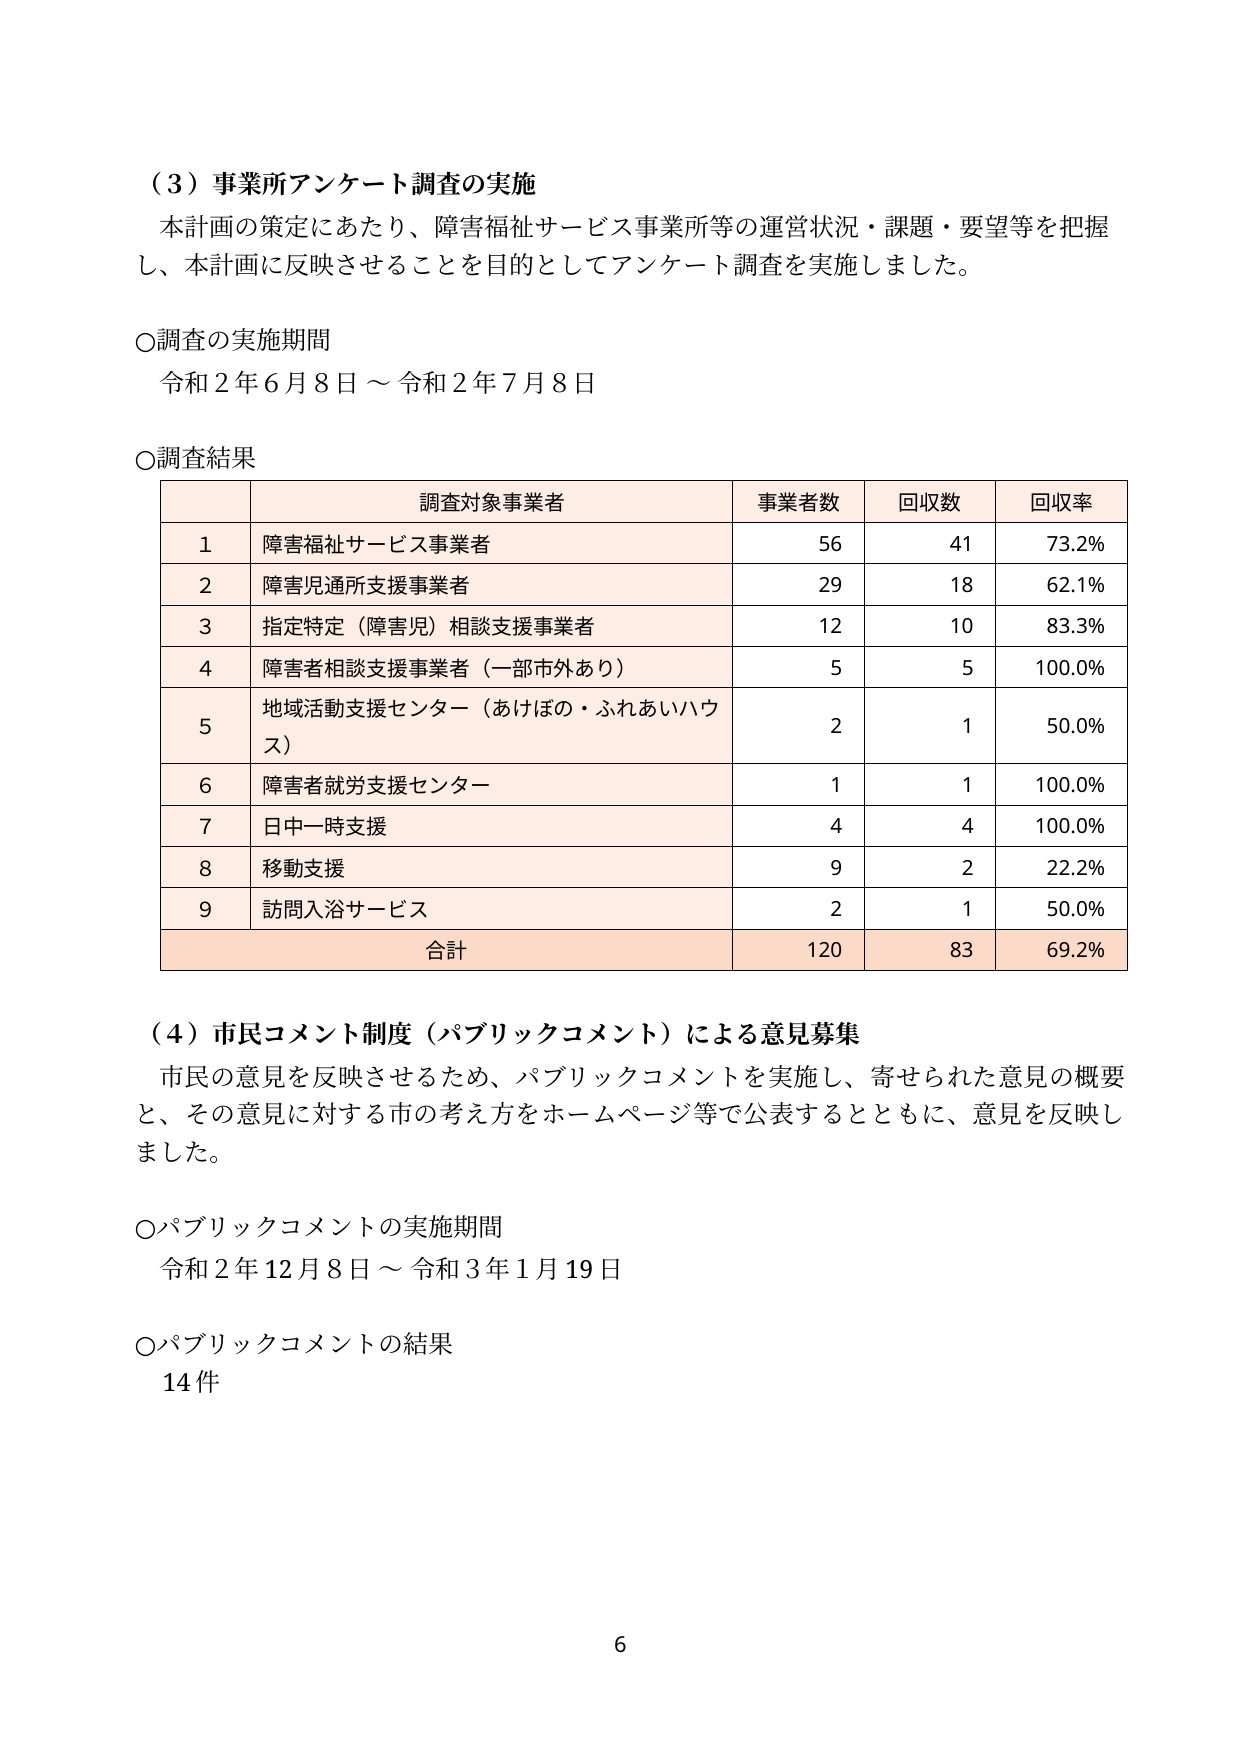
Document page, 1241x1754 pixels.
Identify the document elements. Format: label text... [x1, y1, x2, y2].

table_cell 1 [733, 764, 864, 804]
text ○パブリックコメントの実施期間 [134, 1206, 1128, 1244]
table_cell ８ [161, 847, 250, 887]
table_header [161, 481, 250, 522]
table_cell ３ [161, 606, 250, 646]
table_cell 4 [865, 806, 995, 846]
table_cell 10 [865, 606, 995, 646]
table_cell 訪問入浴サービス [251, 888, 732, 929]
table_cell 1 [865, 764, 995, 804]
table_cell 1 [865, 688, 995, 763]
table_cell 2 [865, 847, 995, 887]
table_cell 50.0% [996, 688, 1127, 763]
table_cell 62.1% [996, 564, 1127, 604]
table_cell 29 [733, 564, 864, 604]
table_cell 73.2% [996, 523, 1127, 563]
table_cell 5 [733, 647, 864, 687]
table_cell 1 [865, 888, 995, 929]
text 本計画の策定にあたり、障害福祉サービス事業所等の運営状況・課題・要望等を把握し、本計画に反映させることを目的としてアンケート調査を実施しました。 [134, 207, 1128, 282]
text ○調査の実施期間 [134, 320, 1128, 357]
table_cell 障害児通所支援事業者 [251, 564, 732, 604]
text 市民の意見を反映させるため、パブリックコメントを実施し、寄せられた意見の概要と、その意見に対する市の考え方をホームページ等で公表するとともに、意見を反映しました。 [134, 1056, 1128, 1169]
table_cell 地域活動支援センター（あけぼの・ふれあいハウス） [251, 688, 732, 763]
text （４）市民コメント制度（パブリックコメント）による意見募集 [112, 1014, 1128, 1051]
table_header 回収率 [996, 481, 1127, 522]
table_cell 移動支援 [251, 847, 732, 887]
table_cell ９ [161, 888, 250, 929]
table_cell 障害福祉サービス事業者 [251, 523, 732, 563]
table_cell 2 [733, 688, 864, 763]
table_cell 56 [733, 523, 864, 563]
table_cell １ [161, 523, 250, 563]
table_cell 69.2% [996, 930, 1127, 970]
table_cell 22.2% [996, 847, 1127, 887]
table_cell 100.0% [996, 647, 1127, 687]
text 令和２年６月８日 ～ 令和２年７月８日 [134, 363, 1128, 400]
table_cell ７ [161, 806, 250, 846]
table_cell 18 [865, 564, 995, 604]
table_cell ４ [161, 647, 250, 687]
table_cell 83 [865, 930, 995, 970]
table_cell ５ [161, 688, 250, 763]
table_header 調査対象事業者 [251, 481, 732, 522]
table_cell ６ [161, 764, 250, 804]
table_cell 120 [733, 930, 864, 970]
table_cell 100.0% [996, 764, 1127, 804]
table_cell 50.0% [996, 888, 1127, 929]
text 令和２年12月８日 ～ 令和３年１月19日 [134, 1249, 1128, 1287]
table_header 回収数 [865, 481, 995, 522]
text （３）事業所アンケート調査の実施 [112, 164, 1128, 202]
table_cell 9 [733, 847, 864, 887]
table_cell 合計 [161, 930, 732, 970]
table_cell 83.3% [996, 606, 1127, 646]
table_cell 4 [733, 806, 864, 846]
table_cell 2 [733, 888, 864, 929]
table_cell 41 [865, 523, 995, 563]
table_cell 100.0% [996, 806, 1127, 846]
table_cell 障害者就労支援センター [251, 764, 732, 804]
text 14件 [112, 1362, 1128, 1399]
table_cell 日中一時支援 [251, 806, 732, 846]
table_header 事業者数 [733, 481, 864, 522]
table_cell 5 [865, 647, 995, 687]
table_cell ２ [161, 564, 250, 604]
table_cell 指定特定（障害児）相談支援事業者 [251, 606, 732, 646]
table_cell 障害者相談支援事業者（一部市外あり） [251, 647, 732, 687]
table_cell 12 [733, 606, 864, 646]
text ○パブリックコメントの結果 [134, 1324, 1128, 1362]
text ○調査結果 [134, 438, 1128, 475]
